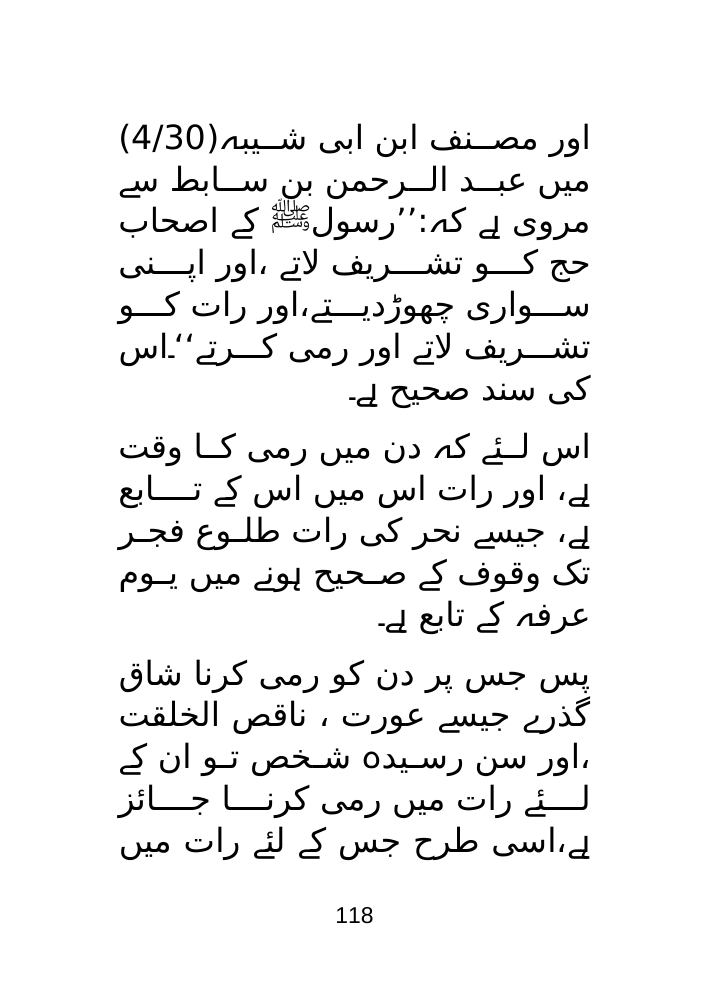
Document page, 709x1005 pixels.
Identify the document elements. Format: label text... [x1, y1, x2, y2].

text اس لئے کہ دن میں رمی کا وقت ہے، اور رات اس میں اس کے تابع ہے، جیسے نحر کی رات طلوع فجر تک وقوف کے صحیح ہونے میں یوم عرفہ کے تابع ہے۔ [118, 428, 591, 634]
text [118, 654, 591, 860]
text اور مصنف ابن ابی شیبہ(4/30) میں عبد الرحمن بن سابط سے مروی ہے کہ:’’رسولﷺ کے اصحاب حج کو تشریف لاتے ،اور اپنی سواری چھوڑدیتے،اور رات کو تشریف لاتے اور رمی کرتے‘‘۔اس کی سند صحیح ہے۔ [118, 118, 591, 408]
